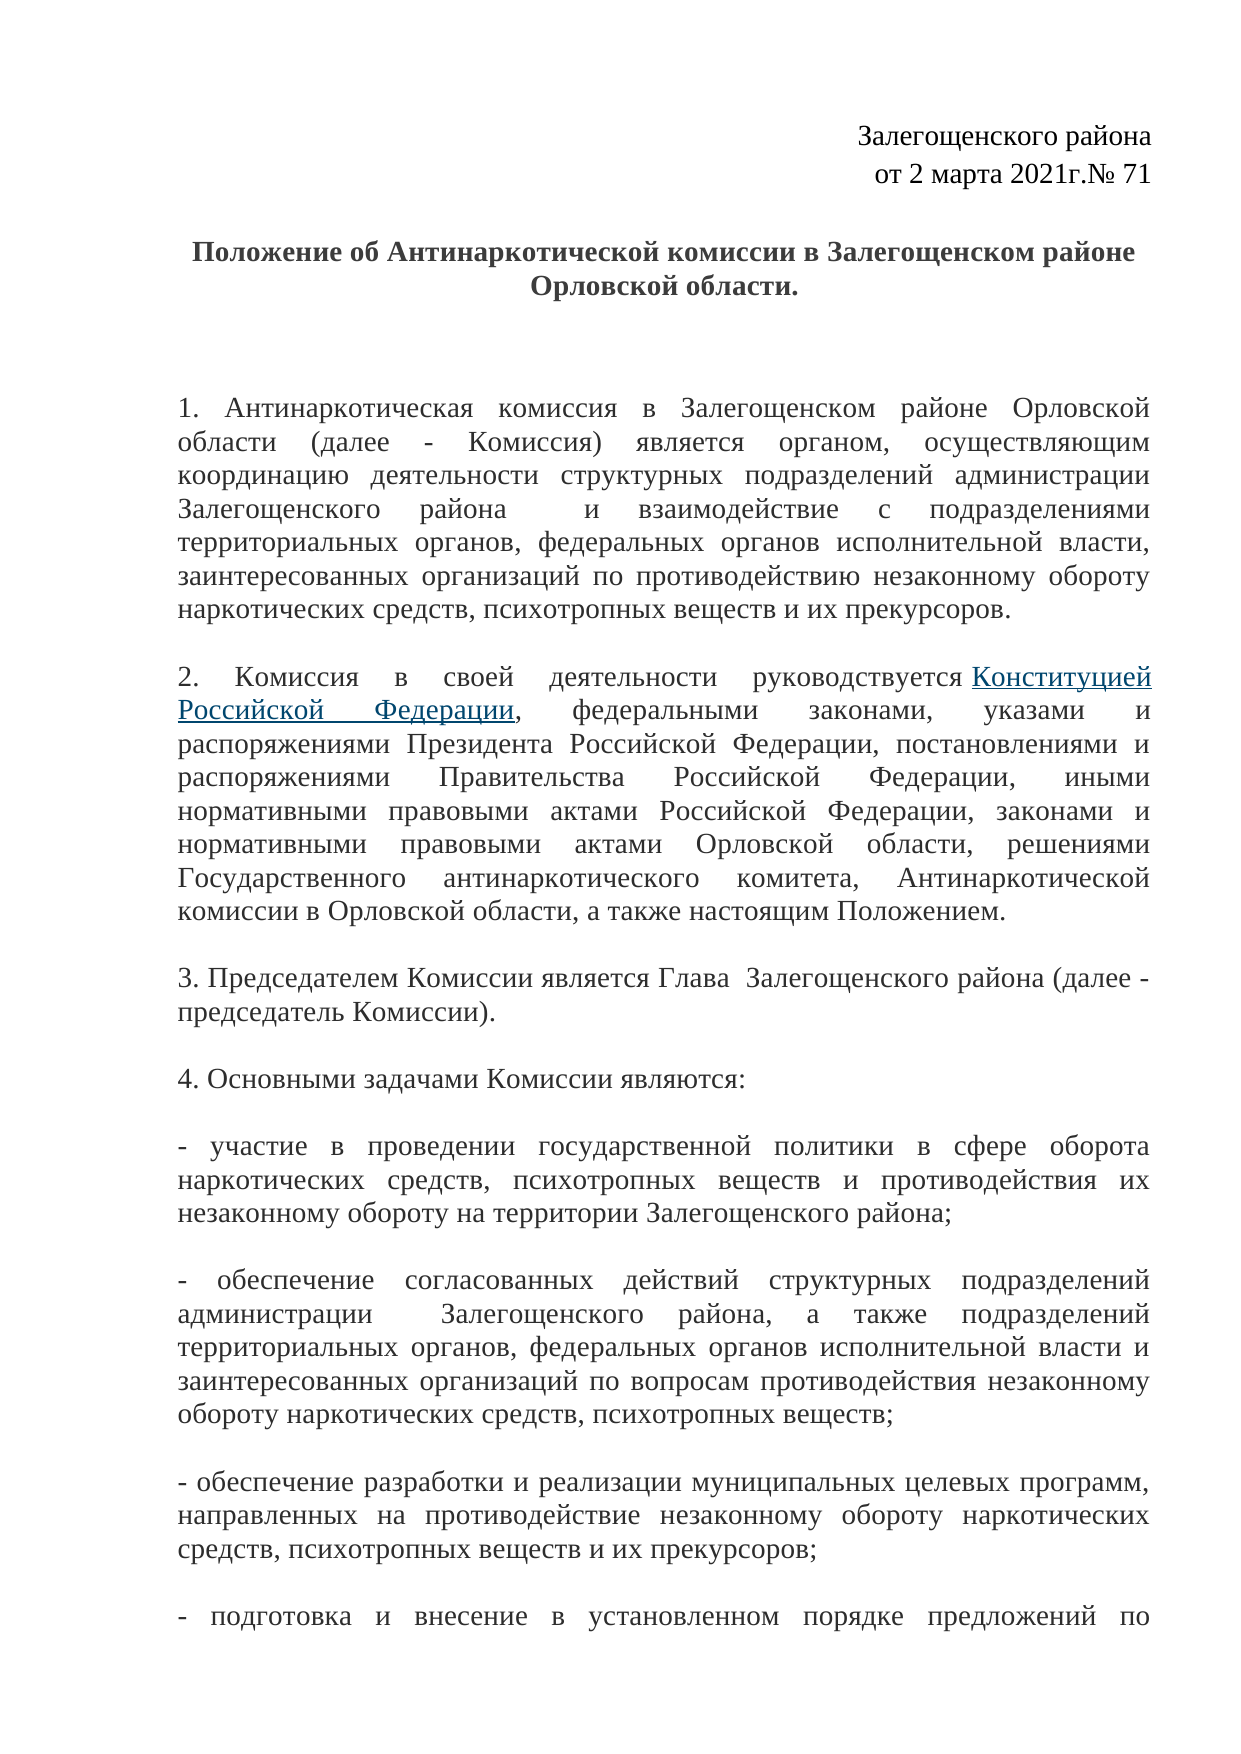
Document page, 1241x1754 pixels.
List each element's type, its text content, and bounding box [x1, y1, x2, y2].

text Залегощенского района [177, 118, 1152, 152]
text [177, 1564, 1152, 1631]
text от 2 марта 2021г.№ 71 [177, 157, 1152, 190]
text - обеспечение разработки и реализации муниципальных целевых программ, направленных на противодействие незаконному обороту наркотических средств, психотропных веществ и их прекурсоров; [177, 1430, 1152, 1564]
text 4. Основными задачами Комиссии являются: [177, 1028, 1152, 1095]
text - участие в проведении государственной политики в сфере оборота наркотических средств, психотропных веществ и противодействия их незаконному обороту на территории Залегощенского района; [177, 1095, 1152, 1229]
text 1. Антинаркотическая комиссия в Залегощенском районе Орловской области (далее - Комиссия) является органом, осуществляющим координацию деятельности структурных подразделений администрации Залегощенского района и взаимодействие с подразделениями территориальных органов, федеральных органов исполнительной власти, заинтересованных организаций по противодействию незаконному обороту наркотических средств, психотропных веществ и их прекурсоров. [177, 358, 1152, 625]
text 3. Председателем Комиссии является Глава Залегощенского района (далее - председатель Комиссии). [177, 927, 1152, 1028]
text - обеспечение согласованных действий структурных подразделений администрации Залегощенского района, а также подразделений территориальных органов, федеральных органов исполнительной власти и заинтересованных организаций по вопросам противодействия незаконному обороту наркотических средств, психотропных веществ; [177, 1229, 1152, 1430]
text 2. Комиссия в своей деятельности руководствуется Конституцией Российской Федерации, федеральными законами, указами и распоряжениями Президента Российской Федерации, постановлениями и распоряжениями Правительства Российской Федерации, иными нормативными правовыми актами Российской Федерации, законами и нормативными правовыми актами Орловской области, решениями Государственного антинаркотического комитета, Антинаркотической комиссии в Орловской области, а также настоящим Положением. [177, 625, 1152, 927]
text Положение об Антинаркотической комиссии в Залегощенском районе Орловской области. [177, 234, 1152, 301]
